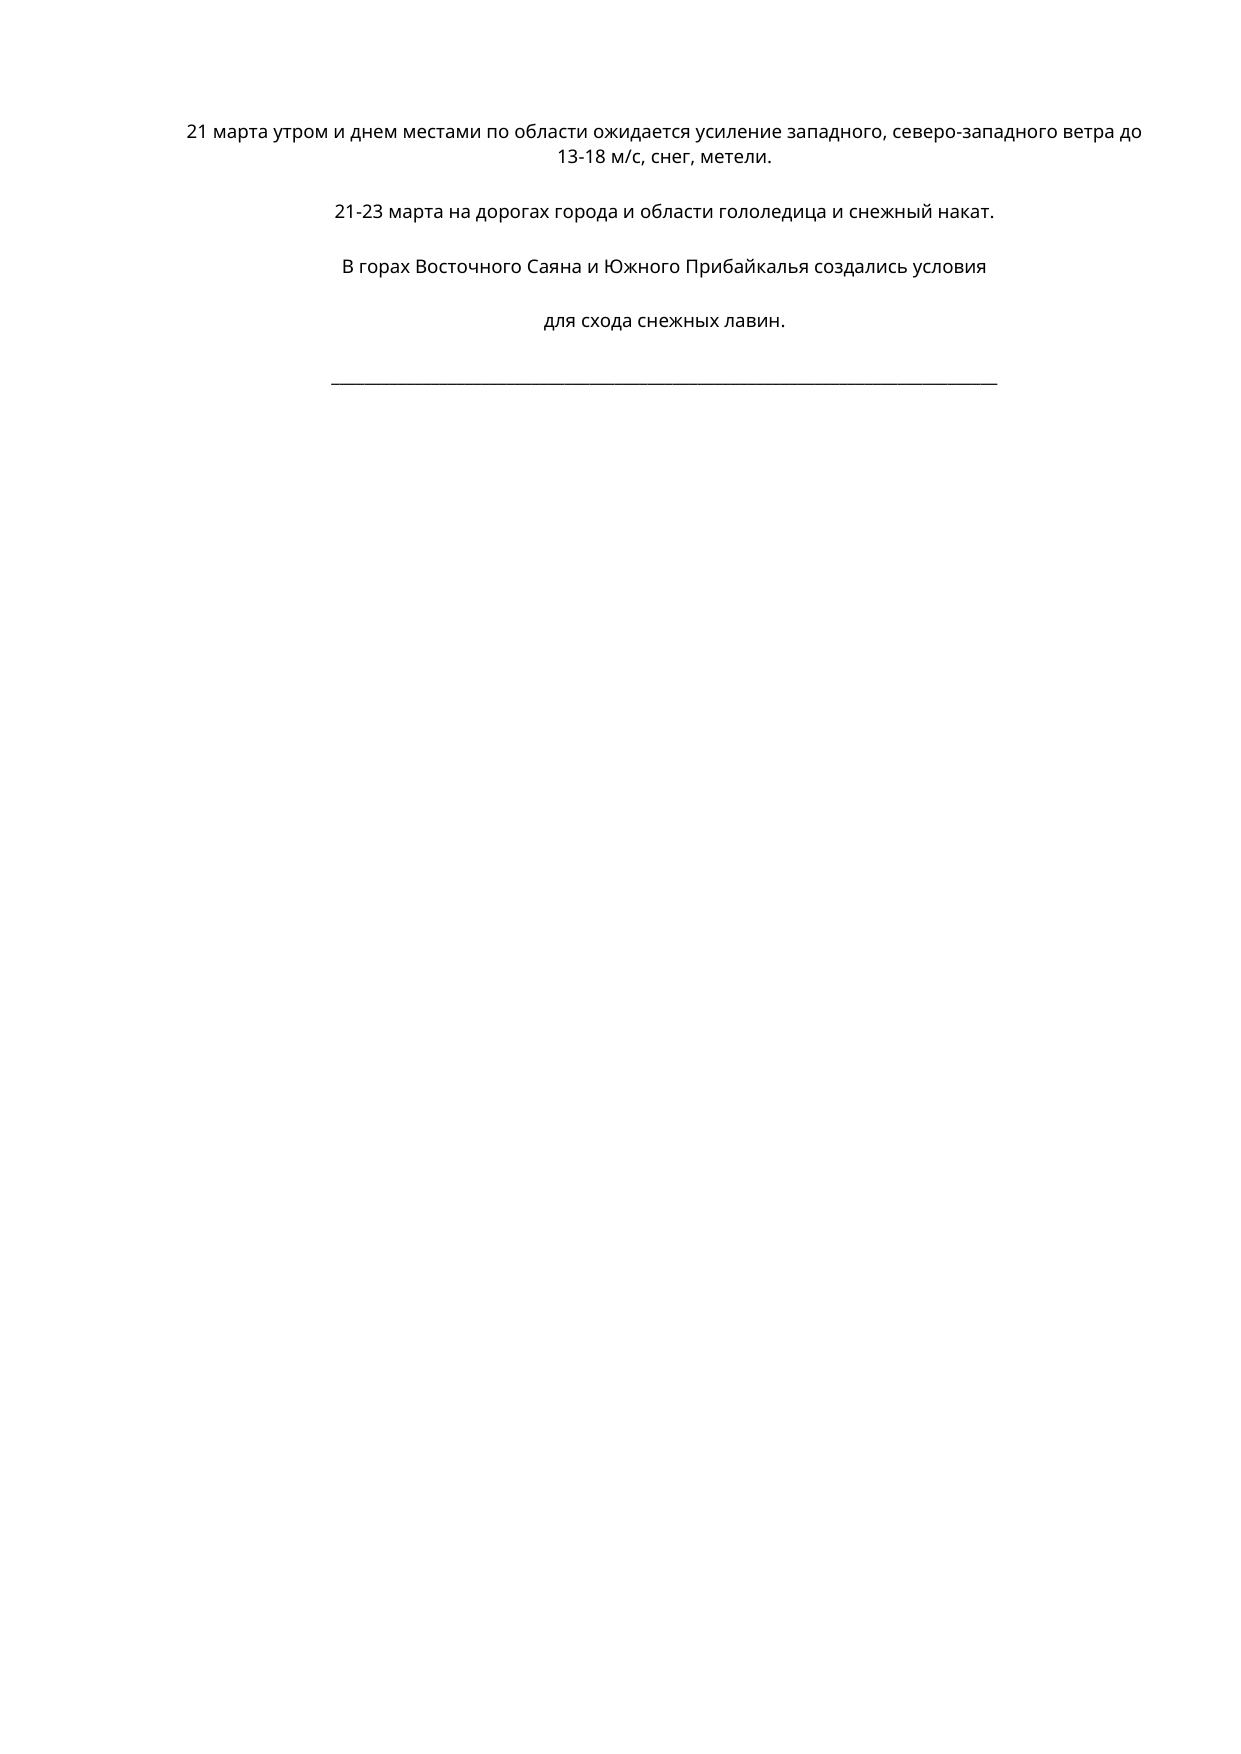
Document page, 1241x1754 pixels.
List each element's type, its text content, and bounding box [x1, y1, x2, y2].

text для схода снежных лавин. [177, 308, 1152, 333]
text ________________________________________________________________________________ [177, 362, 1152, 388]
text В горах Восточного Саяна и Южного Прибайкалья создались условия [177, 253, 1152, 278]
text 21 марта утром и днем местами по области ожидается усиление западного, северо-западного ветра до 13-18 м/с, снег, метели. [177, 118, 1152, 169]
text 21-23 марта на дорогах города и области гололедица и снежный накат. [177, 198, 1152, 224]
